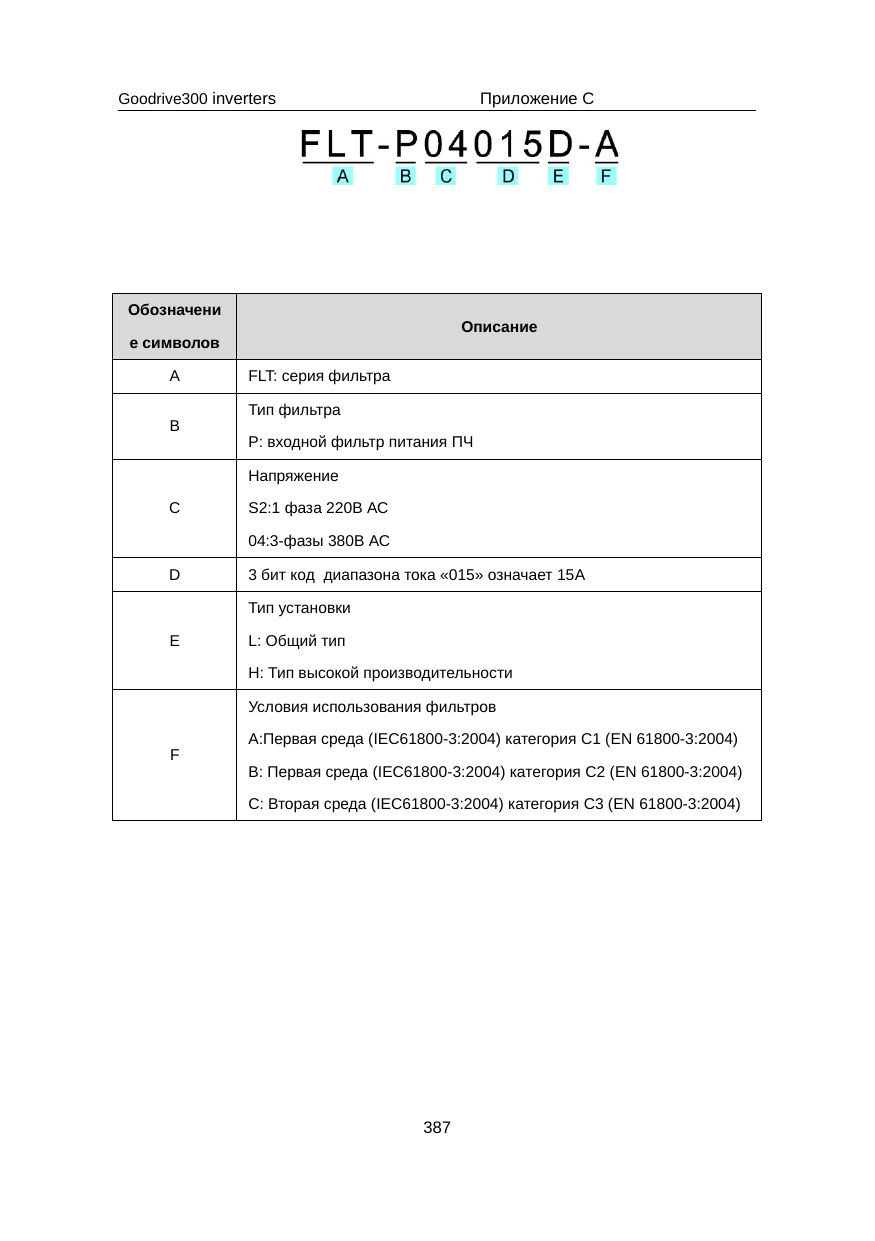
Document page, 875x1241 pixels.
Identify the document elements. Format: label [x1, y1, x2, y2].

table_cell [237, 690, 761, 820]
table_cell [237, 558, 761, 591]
picture [299, 130, 619, 185]
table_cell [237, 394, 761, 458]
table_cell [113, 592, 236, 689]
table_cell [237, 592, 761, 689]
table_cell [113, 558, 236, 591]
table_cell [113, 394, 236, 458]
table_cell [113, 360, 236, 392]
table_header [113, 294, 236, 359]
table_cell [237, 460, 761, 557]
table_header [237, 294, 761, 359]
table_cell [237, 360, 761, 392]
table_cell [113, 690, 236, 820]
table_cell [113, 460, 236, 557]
